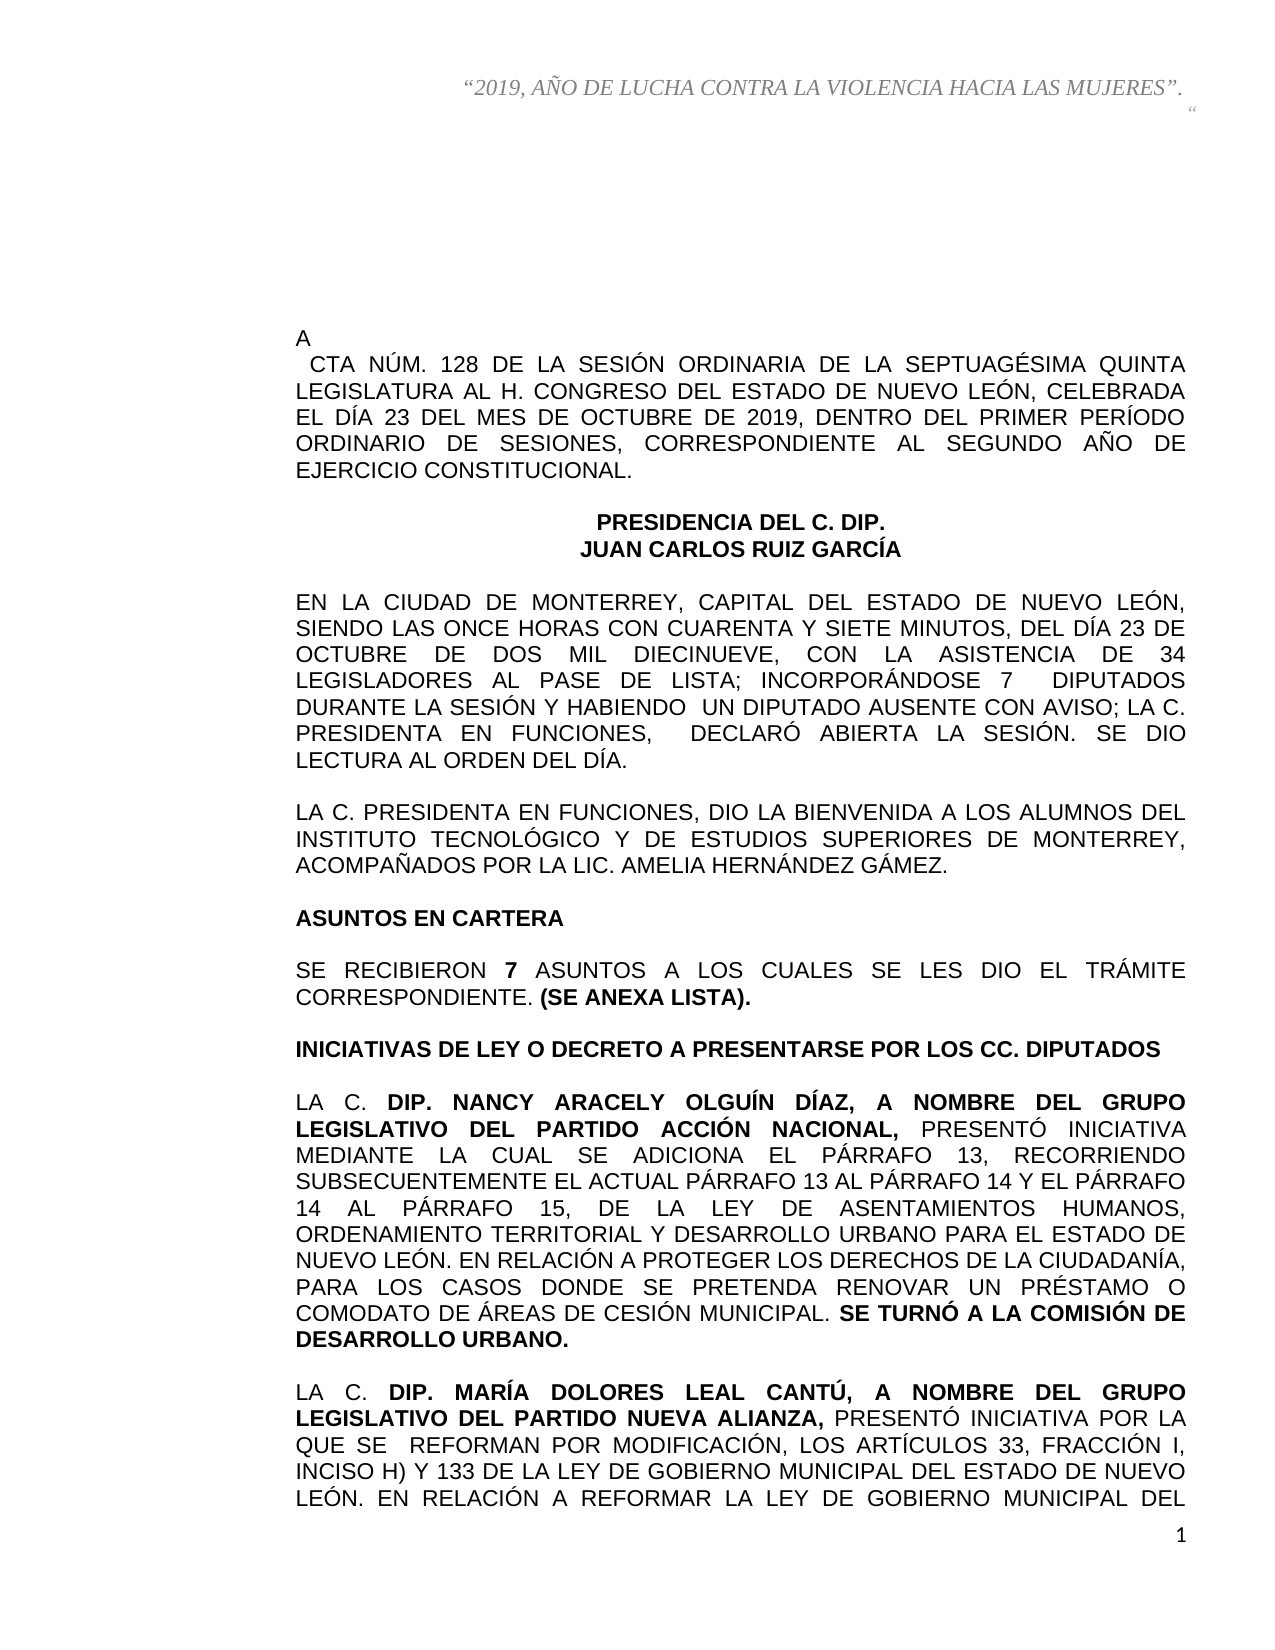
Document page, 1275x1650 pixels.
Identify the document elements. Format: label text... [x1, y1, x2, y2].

text ASUNTOS EN CARTERA [295, 905, 1186, 931]
text LA C. DIP. NANCY ARACELY OLGUÍN DÍAZ, A NOMBRE DEL GRUPO LEGISLATIVO DEL PARTIDO ACCIÓN NACIONAL, PRESENTÓ INICIATIVA MEDIANTE LA CUAL SE ADICIONA EL PÁRRAFO 13, RECORRIENDO SUBSECUENTEMENTE EL ACTUAL PÁRRAFO 13 AL PÁRRAFO 14 Y EL PÁRRAFO 14 AL PÁRRAFO 15, DE LA LEY DE ASENTAMIENTOS HUMANOS, ORDENAMIENTO TERRITORIAL Y DESARROLLO URBANO PARA EL ESTADO DE NUEVO LEÓN. EN RELACIÓN A PROTEGER LOS DERECHOS DE LA CIUDADANÍA, PARA LOS CASOS DONDE SE PRETENDA RENOVAR UN PRÉSTAMO O COMODATO DE ÁREAS DE CESIÓN MUNICIPAL. SE TURNÓ A LA COMISIÓN DE DESARROLLO URBANO. [295, 1300, 1186, 1353]
text SE RECIBIERON 7 ASUNTOS A LOS CUALES SE LES DIO EL TRÁMITE CORRESPONDIENTE. (SE ANEXA LISTA). [295, 957, 1186, 1010]
text LA C. DIP. NANCY ARACELY OLGUÍN DÍAZ, A NOMBRE DEL GRUPO LEGISLATIVO DEL PARTIDO ACCIÓN NACIONAL, PRESENTÓ INICIATIVA MEDIANTE LA CUAL SE ADICIONA EL PÁRRAFO 13, RECORRIENDO SUBSECUENTEMENTE EL ACTUAL PÁRRAFO 13 AL PÁRRAFO 14 Y EL PÁRRAFO 14 AL PÁRRAFO 15, DE LA LEY DE ASENTAMIENTOS HUMANOS, ORDENAMIENTO TERRITORIAL Y DESARROLLO URBANO PARA EL ESTADO DE NUEVO LEÓN. EN RELACIÓN A PROTEGER LOS DERECHOS DE LA CIUDADANÍA, PARA LOS CASOS DONDE SE PRETENDA RENOVAR UN PRÉSTAMO O COMODATO DE ÁREAS DE CESIÓN MUNICIPAL. SE TURNÓ A LA COMISIÓN DE DESARROLLO URBANO. [295, 1089, 1186, 1274]
text JUAN CARLOS RUIZ GARCÍA [295, 536, 1186, 562]
text INICIATIVAS DE LEY O DECRETO A PRESENTARSE POR LOS CC. DIPUTADOS [295, 1036, 1186, 1063]
text CTA NÚM. 128 DE LA SESIÓN ORDINARIA DE LA SEPTUAGÉSIMA QUINTA LEGISLATURA AL H. CONGRESO DEL ESTADO DE NUEVO LEÓN, CELEBRADA EL DÍA 23 DEL MES DE OCTUBRE DE 2019, DENTRO DEL PRIMER PERÍODO ORDINARIO DE SESIONES, CORRESPONDIENTE AL SEGUNDO AÑO DE EJERCICIO CONSTITUCIONAL. [295, 351, 1186, 483]
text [295, 1379, 1186, 1511]
text PRESIDENCIA DEL C. DIP. [295, 509, 1186, 536]
text EN LA CIUDAD DE MONTERREY, CAPITAL DEL ESTADO DE NUEVO LEÓN, SIENDO LAS ONCE HORAS CON CUARENTA Y SIETE MINUTOS, DEL DÍA 23 DE OCTUBRE DE DOS MIL DIECINUEVE, CON LA ASISTENCIA DE 34 LEGISLADORES AL PASE DE LISTA; INCORPORÁNDOSE 7 DIPUTADOS DURANTE LA SESIÓN Y HABIENDO UN DIPUTADO AUSENTE CON AVISO; LA C. PRESIDENTA EN FUNCIONES, DECLARÓ ABIERTA LA SESIÓN. SE DIO LECTURA AL ORDEN DEL DÍA. [295, 588, 1186, 773]
text LA C. PRESIDENTA EN FUNCIONES, DIO LA BIENVENIDA A LOS ALUMNOS DEL INSTITUTO TECNOLÓGICO Y DE ESTUDIOS SUPERIORES DE MONTERREY, ACOMPAÑADOS POR LA LIC. AMELIA HERNÁNDEZ GÁMEZ. [295, 799, 1186, 878]
